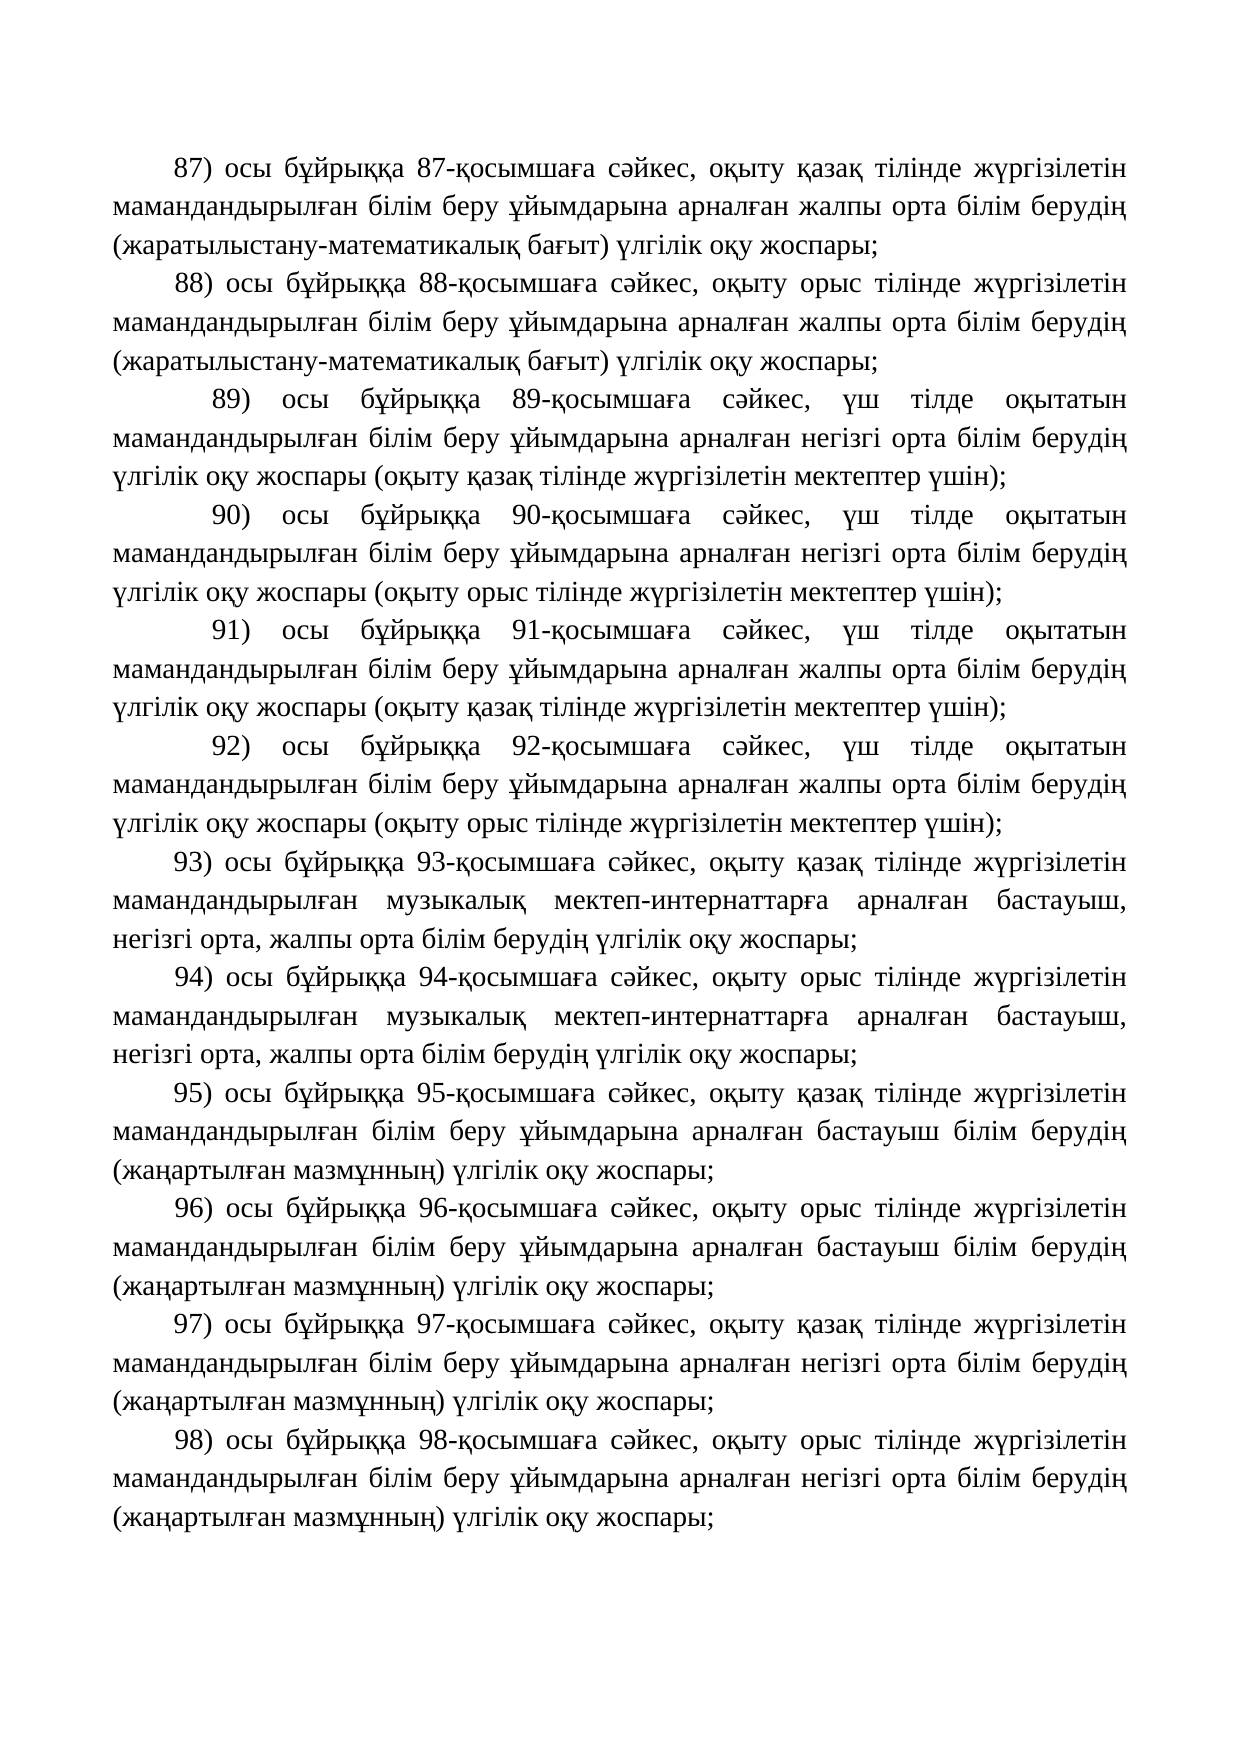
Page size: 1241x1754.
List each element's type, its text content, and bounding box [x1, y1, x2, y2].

text 97) осы бұйрыққа 97-қосымшаға сәйкес, оқыту қазақ тілінде жүргізілетін мамандандырылған білім беру ұйымдарына арналған негізгі орта білім берудің (жаңартылған мазмұнның) үлгілік оқу жоспары; [112, 1306, 1128, 1417]
text 87) осы бұйрыққа 87-қосымшаға сәйкес, оқыту қазақ тілінде жүргізілетін мамандандырылған білім беру ұйымдарына арналған жалпы орта білім берудің (жаратылыстану-математикалық бағыт) үлгілік оқу жоспары; [112, 150, 1128, 261]
text 91) осы бұйрыққа 91-қосымшаға сәйкес, үш тілде оқытатын мамандандырылған білім беру ұйымдарына арналған жалпы орта білім берудің үлгілік оқу жоспары (оқыту қазақ тілінде жүргізілетін мектептер үшін); [112, 612, 1128, 723]
text 94) осы бұйрыққа 94-қосымшаға сәйкес, оқыту орыс тілінде жүргізілетін мамандандырылған музыкалық мектеп-интернаттарға арналған бастауыш, негізгі орта, жалпы орта білім берудің үлгілік оқу жоспары; [112, 959, 1128, 1070]
text 98) осы бұйрыққа 98-қосымшаға сәйкес, оқыту орыс тілінде жүргізілетін мамандандырылған білім беру ұйымдарына арналған негізгі орта білім берудің (жаңартылған мазмұнның) үлгілік оқу жоспары; [112, 1422, 1128, 1532]
text 88) осы бұйрыққа 88-қосымшаға сәйкес, оқыту орыс тілінде жүргізілетін мамандандырылған білім беру ұйымдарына арналған жалпы орта білім берудің (жаратылыстану-математикалық бағыт) үлгілік оқу жоспары; [112, 266, 1128, 376]
text 89) осы бұйрыққа 89-қосымшаға сәйкес, үш тілде оқытатын мамандандырылған білім беру ұйымдарына арналған негізгі орта білім берудің үлгілік оқу жоспары (оқыту қазақ тілінде жүргізілетін мектептер үшін); [112, 381, 1128, 492]
text 93) осы бұйрыққа 93-қосымшаға сәйкес, оқыту қазақ тілінде жүргізілетін мамандандырылған музыкалық мектеп-интернаттарға арналған бастауыш, негізгі орта, жалпы орта білім берудің үлгілік оқу жоспары; [112, 844, 1128, 954]
text 90) осы бұйрыққа 90-қосымшаға сәйкес, үш тілде оқытатын мамандандырылған білім беру ұйымдарына арналған негізгі орта білім берудің үлгілік оқу жоспары (оқыту орыс тілінде жүргізілетін мектептер үшін); [112, 497, 1128, 607]
text 92) осы бұйрыққа 92-қосымшаға сәйкес, үш тілде оқытатын мамандандырылған білім беру ұйымдарына арналған жалпы орта білім берудің үлгілік оқу жоспары (оқыту орыс тілінде жүргізілетін мектептер үшін); [112, 728, 1128, 839]
text 95) осы бұйрыққа 95-қосымшаға сәйкес, оқыту қазақ тілінде жүргізілетін мамандандырылған білім беру ұйымдарына арналған бастауыш білім берудің (жаңартылған мазмұнның) үлгілік оқу жоспары; [112, 1075, 1128, 1186]
text 96) осы бұйрыққа 96-қосымшаға сәйкес, оқыту орыс тілінде жүргізілетін мамандандырылған білім беру ұйымдарына арналған бастауыш білім берудің (жаңартылған мазмұнның) үлгілік оқу жоспары; [112, 1191, 1128, 1301]
